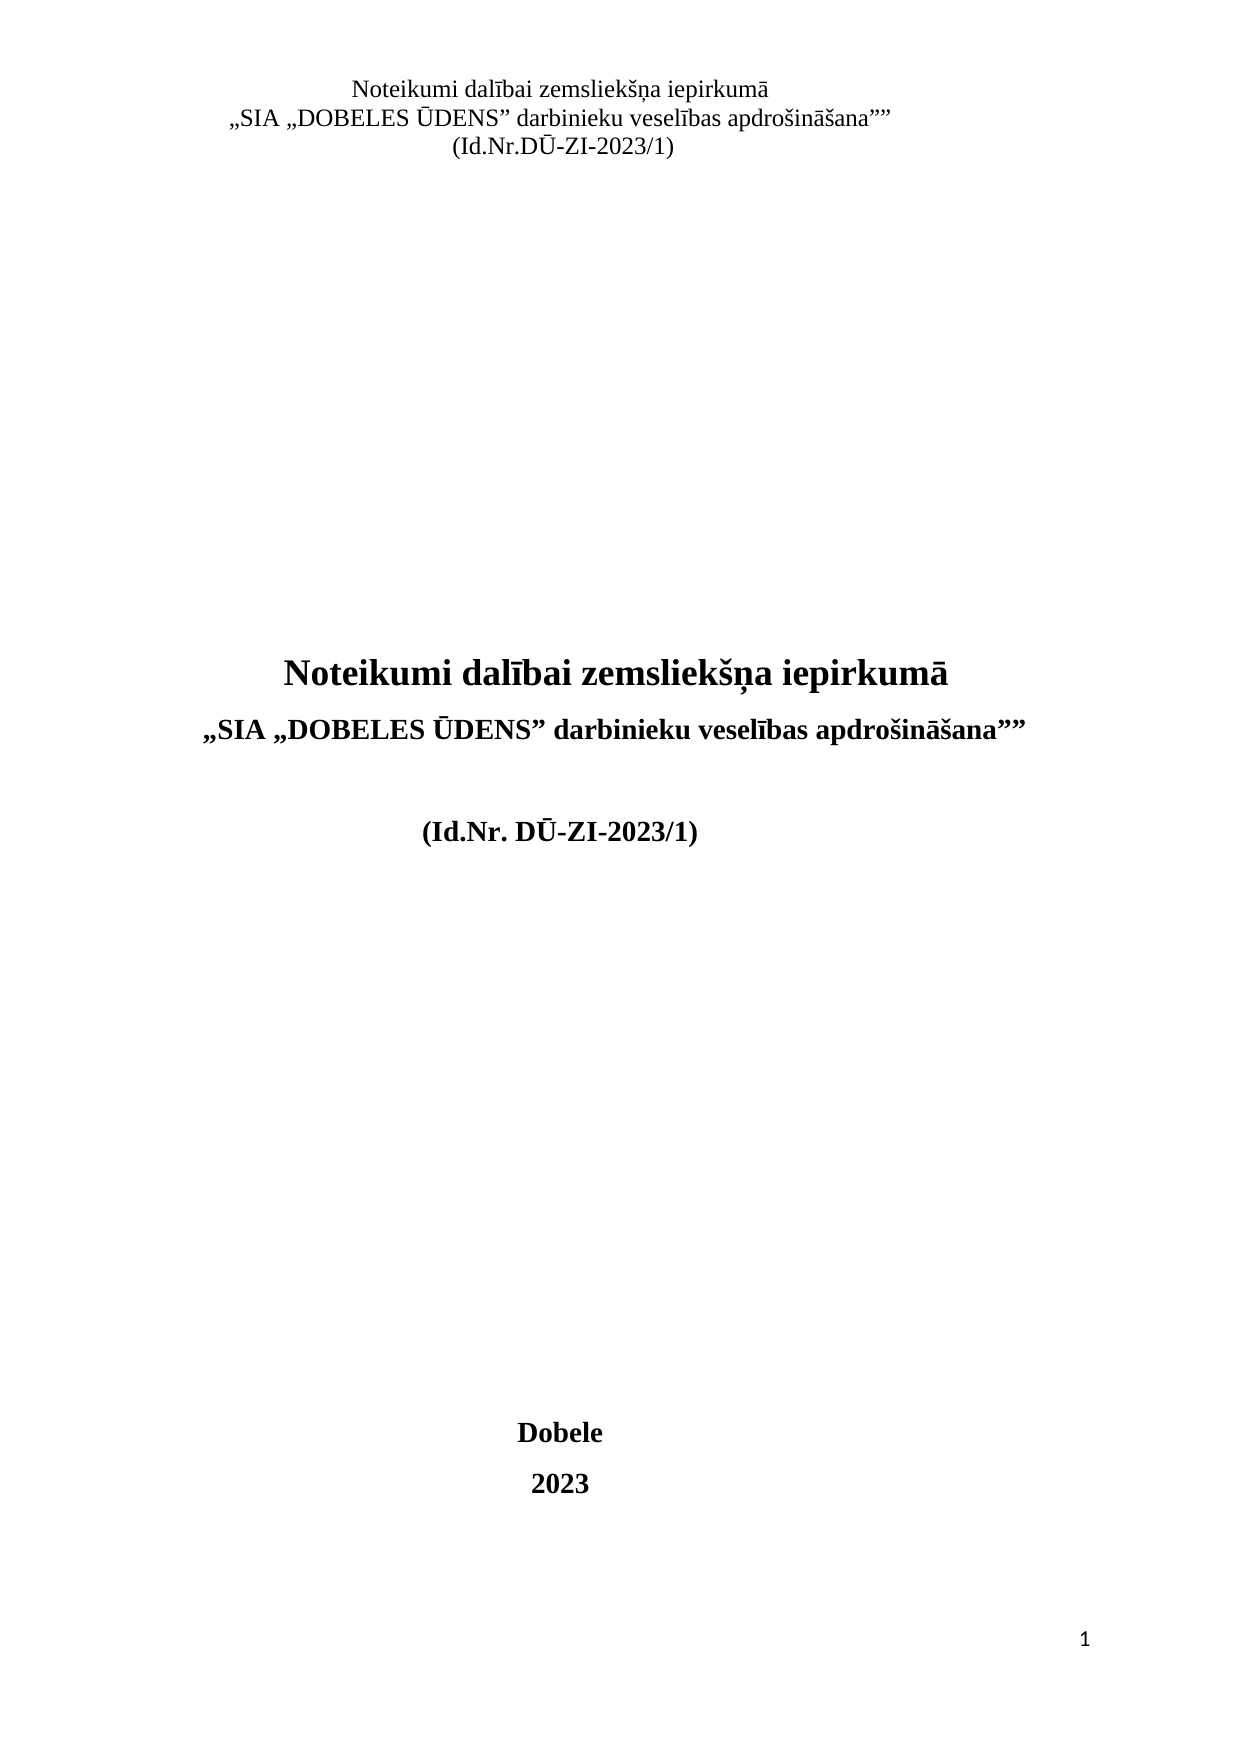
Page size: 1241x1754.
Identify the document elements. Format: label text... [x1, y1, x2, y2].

subtitle (Id.Nr. DŪ-ZI-2023/1) [29, 814, 1090, 848]
subtitle Dobele [29, 1416, 1090, 1449]
subtitle 2023 [29, 1467, 1090, 1500]
subtitle „SIA „DOBELES ŪDENS” darbinieku veselības apdrošināšana”” [29, 712, 1090, 746]
subtitle Noteikumi dalībai zemsliekšņa iepirkumā [29, 650, 1090, 693]
